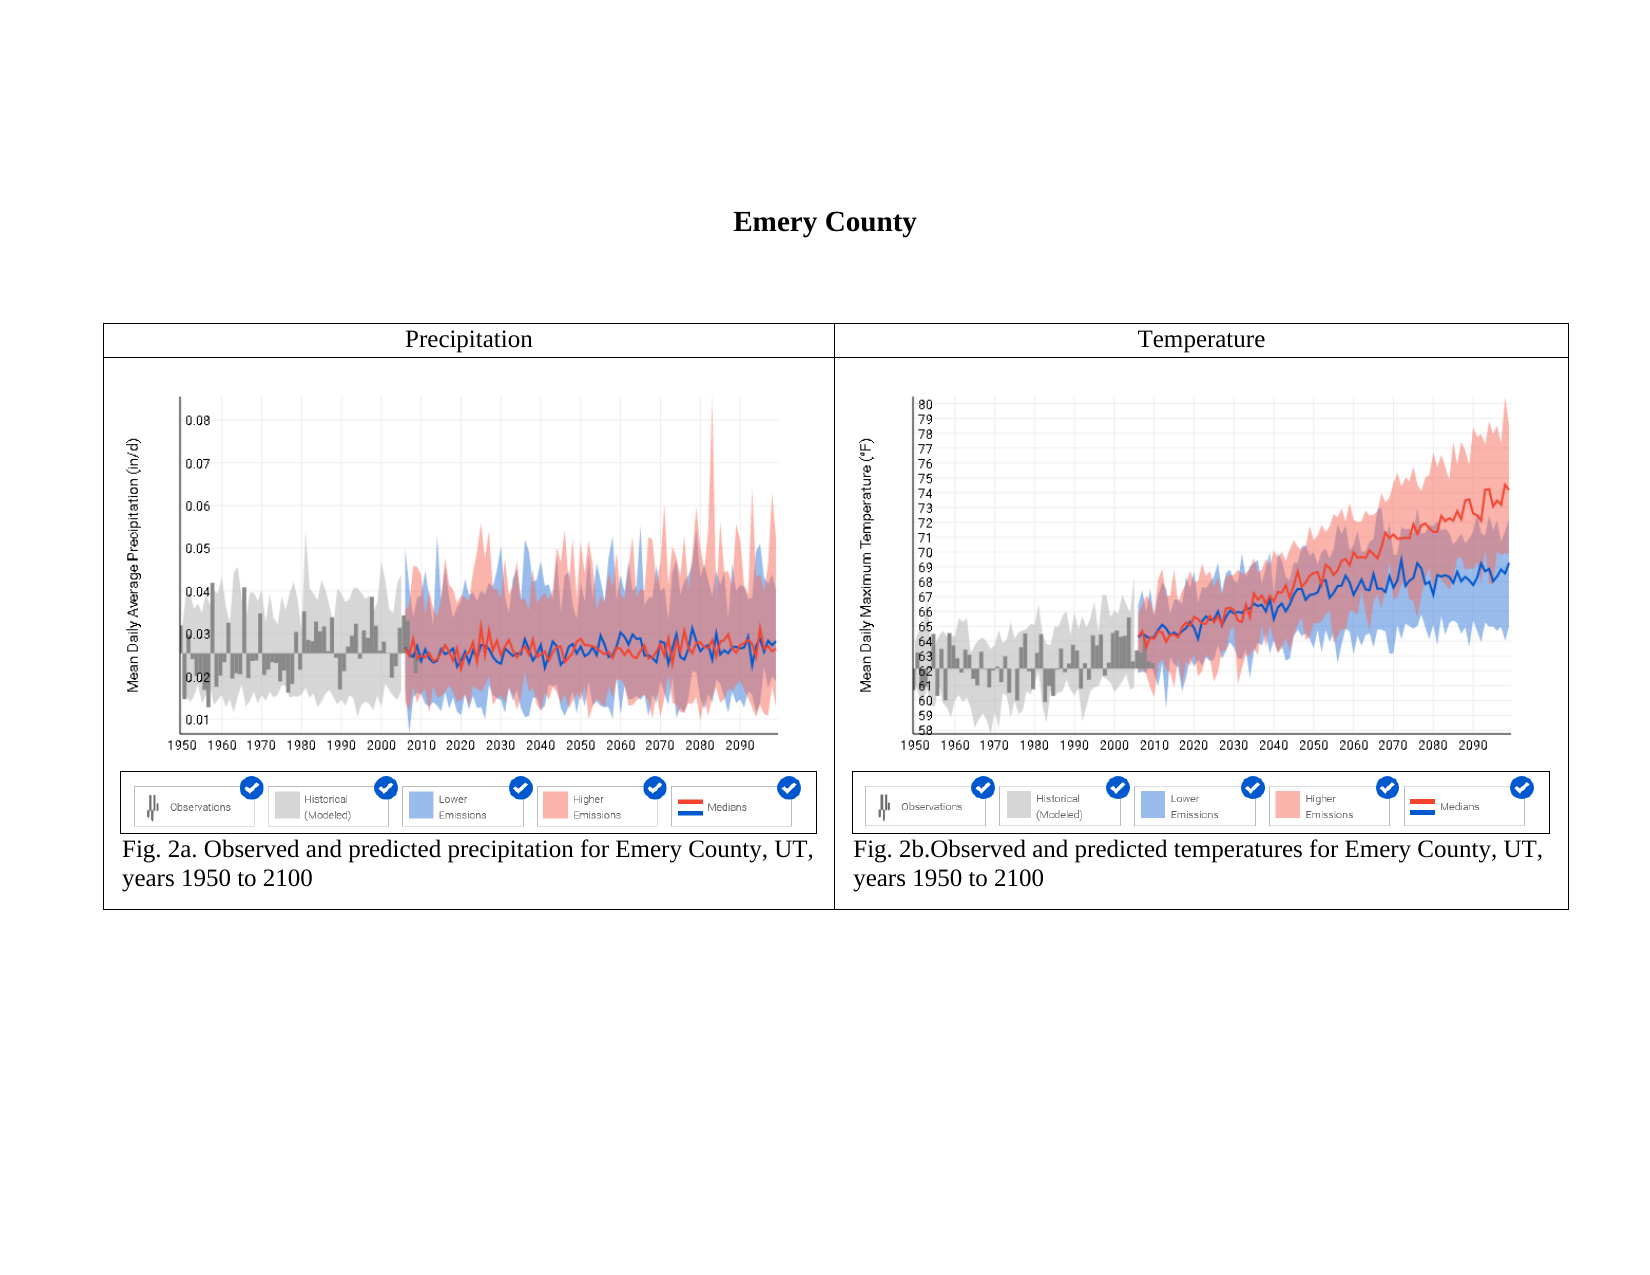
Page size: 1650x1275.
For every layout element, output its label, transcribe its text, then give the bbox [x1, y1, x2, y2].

table_header Temperature [835, 324, 1568, 357]
picture [853, 772, 1549, 833]
picture [855, 387, 1548, 771]
table_header Precipitation [104, 324, 834, 357]
picture [122, 387, 815, 771]
text Emery County [150, 204, 1500, 237]
table_cell Fig. 2a. Observed and predicted precipitation for Emery County, UT, years 1950 to 2100 [104, 358, 834, 909]
picture [121, 772, 816, 833]
table_cell Fig. 2b.Observed and predicted temperatures for Emery County, UT, years 1950 to 2100 [835, 358, 1568, 909]
